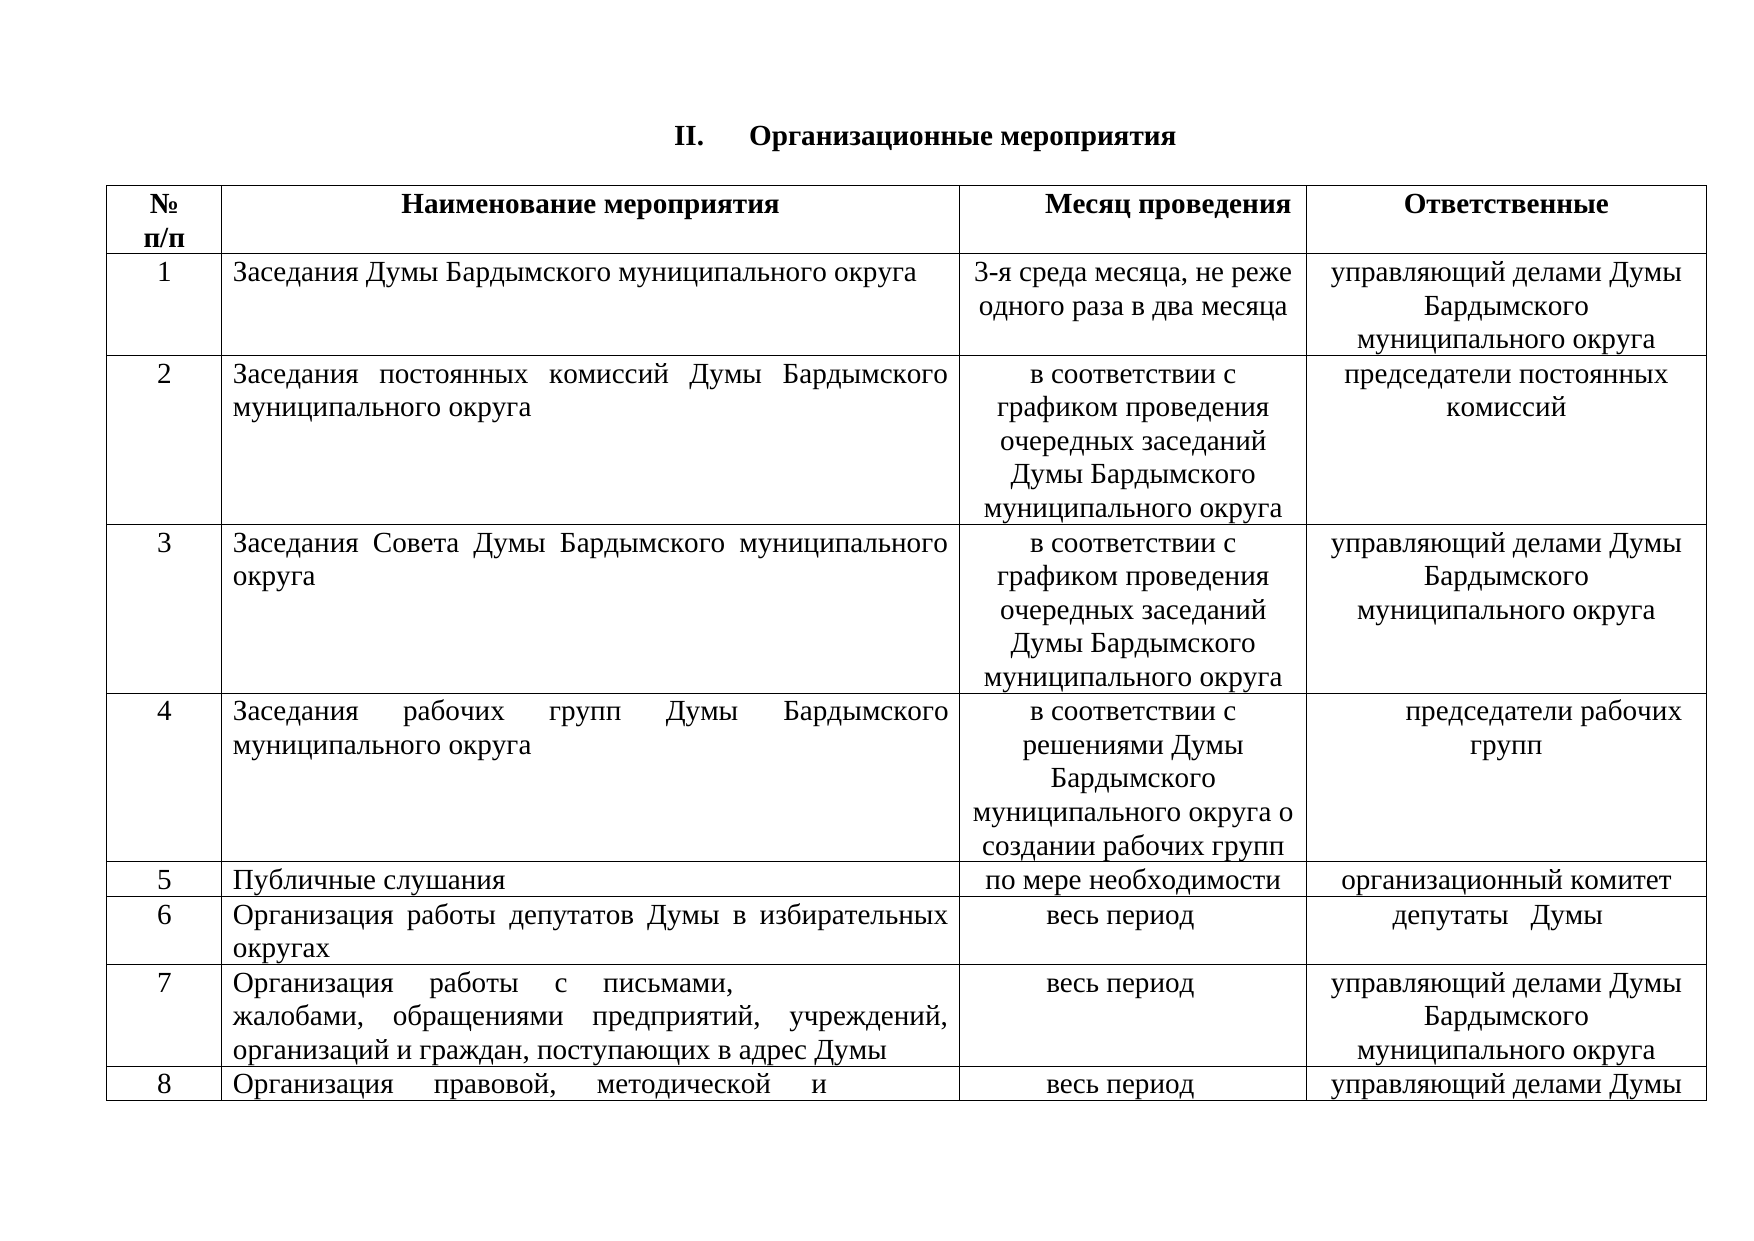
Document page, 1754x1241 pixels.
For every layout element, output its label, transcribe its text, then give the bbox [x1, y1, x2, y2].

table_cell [1307, 1067, 1706, 1100]
table_cell в соответствии с графиком проведения очередных заседаний Думы Бардымского муниципального округа [960, 356, 1306, 524]
table_cell депутаты Думы [1307, 897, 1706, 964]
table_cell Заседания рабочих групп Думы Бардымского муниципального округа [222, 694, 959, 861]
table_cell весь период [960, 965, 1306, 1066]
table_cell Заседания постоянных комиссий Думы Бардымского муниципального округа [222, 356, 959, 524]
table_cell 8 [107, 1067, 221, 1100]
table_cell 2 [107, 356, 221, 524]
table_header Ответственные [1307, 186, 1706, 253]
table_cell 1 [107, 254, 221, 355]
table_cell в соответствии с решениями Думы Бардымского муниципального округа о создании рабочих групп [960, 694, 1306, 861]
table_cell Заседания Совета Думы Бардымского муниципального округа [222, 525, 959, 692]
table_header Наименование мероприятия [222, 186, 959, 253]
table_cell Организация работы с письмами, жалобами, обращениями предприятий, учреждений, организаций и граждан, поступающих в адрес Думы [222, 965, 959, 1066]
table_header Месяц проведения [960, 186, 1306, 253]
table_cell 4 [107, 694, 221, 861]
table_cell управляющий делами Думы Бардымского муниципального округа [1307, 525, 1706, 692]
table_cell управляющий делами Думы Бардымского муниципального округа [1307, 254, 1706, 355]
table_cell в соответствии с графиком проведения очередных заседаний Думы Бардымского муниципального округа [960, 525, 1306, 692]
table_cell 6 [107, 897, 221, 964]
table_cell 3 [107, 525, 221, 692]
table_cell председатели постоянных комиссий [1307, 356, 1706, 524]
table_header № п/п [107, 186, 221, 253]
table_cell весь период [960, 897, 1306, 964]
table_cell 7 [107, 965, 221, 1066]
table_cell организационный комитет [1307, 862, 1706, 896]
table_cell по мере необходимости [960, 862, 1306, 896]
table_cell Публичные слушания [222, 862, 959, 896]
table_cell 5 [107, 862, 221, 896]
table_cell управляющий делами Думы Бардымского муниципального округа [1307, 965, 1706, 1066]
table_cell 3-я среда месяца, не реже одного раза в два месяца [960, 254, 1306, 355]
table_cell Заседания Думы Бардымского муниципального округа [222, 254, 959, 355]
table_cell Организация работы депутатов Думы в избирательных округах [222, 897, 959, 964]
table_cell весь период [960, 1067, 1306, 1100]
list Организационные мероприятия [156, 118, 1695, 152]
table_cell председатели рабочих групп [1307, 694, 1706, 861]
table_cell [222, 1067, 959, 1100]
